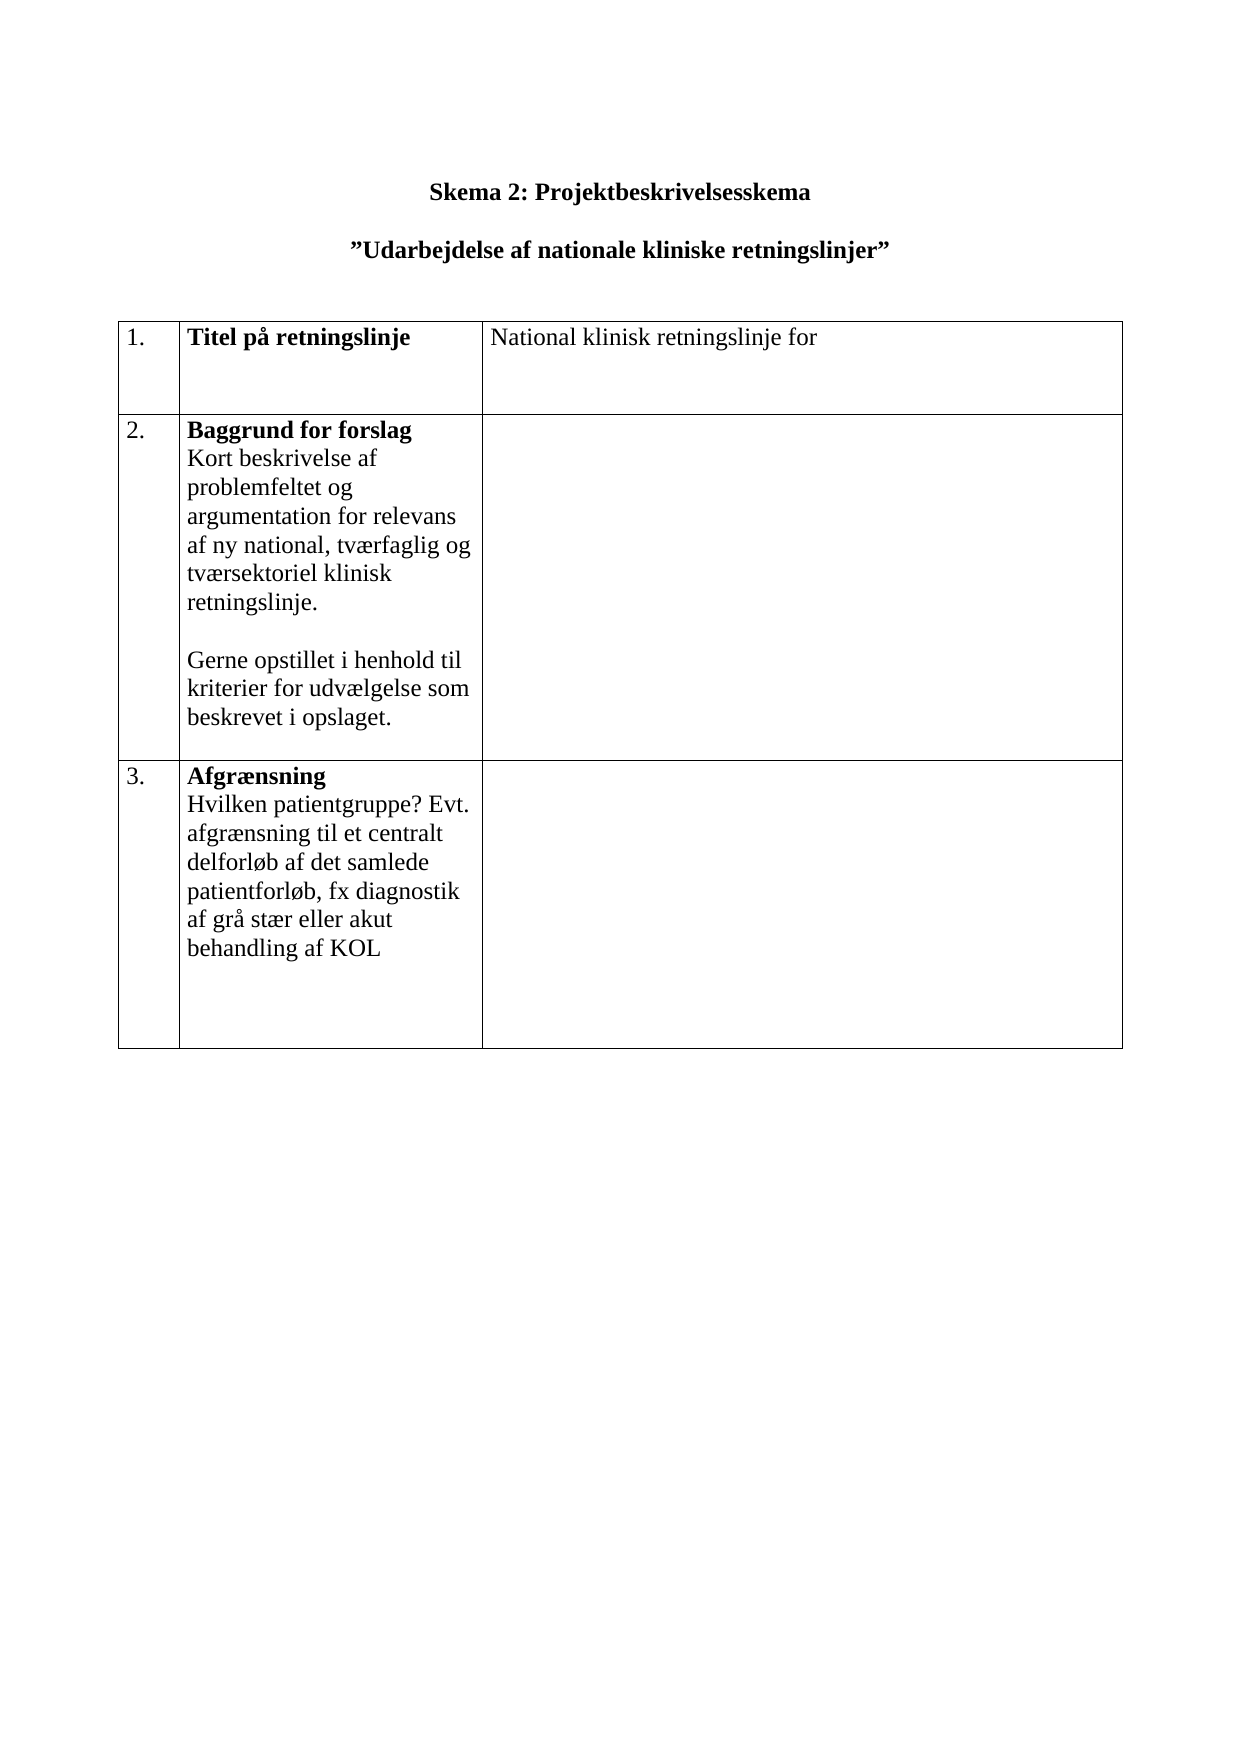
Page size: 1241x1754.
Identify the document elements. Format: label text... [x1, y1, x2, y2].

table_cell 3. [119, 761, 179, 1048]
text ”Udarbejdelse af nationale kliniske retningslinjer” [118, 235, 1122, 263]
table_cell [483, 415, 1122, 760]
table_cell [483, 761, 1122, 1048]
table_cell 2. [119, 415, 179, 760]
table_header National klinisk retningslinje for [483, 322, 1122, 414]
table_cell Afgrænsning Hvilken patientgruppe? Evt. afgrænsning til et centralt delforløb af det samlede patientforløb, fx diagnostik af grå stær eller akut behandling af KOL [180, 761, 482, 1048]
table_header 1. [119, 322, 179, 414]
table_cell Baggrund for forslag Kort beskrivelse af problemfeltet og argumentation for relevans af ny national, tværfaglig og tværsektoriel klinisk retningslinje. Gerne opstillet i henhold til kriterier for udvælgelse som beskrevet i opslaget. [180, 415, 482, 760]
text Skema 2: Projektbeskrivelsesskema [118, 177, 1122, 206]
table_header Titel på retningslinje [180, 322, 482, 414]
